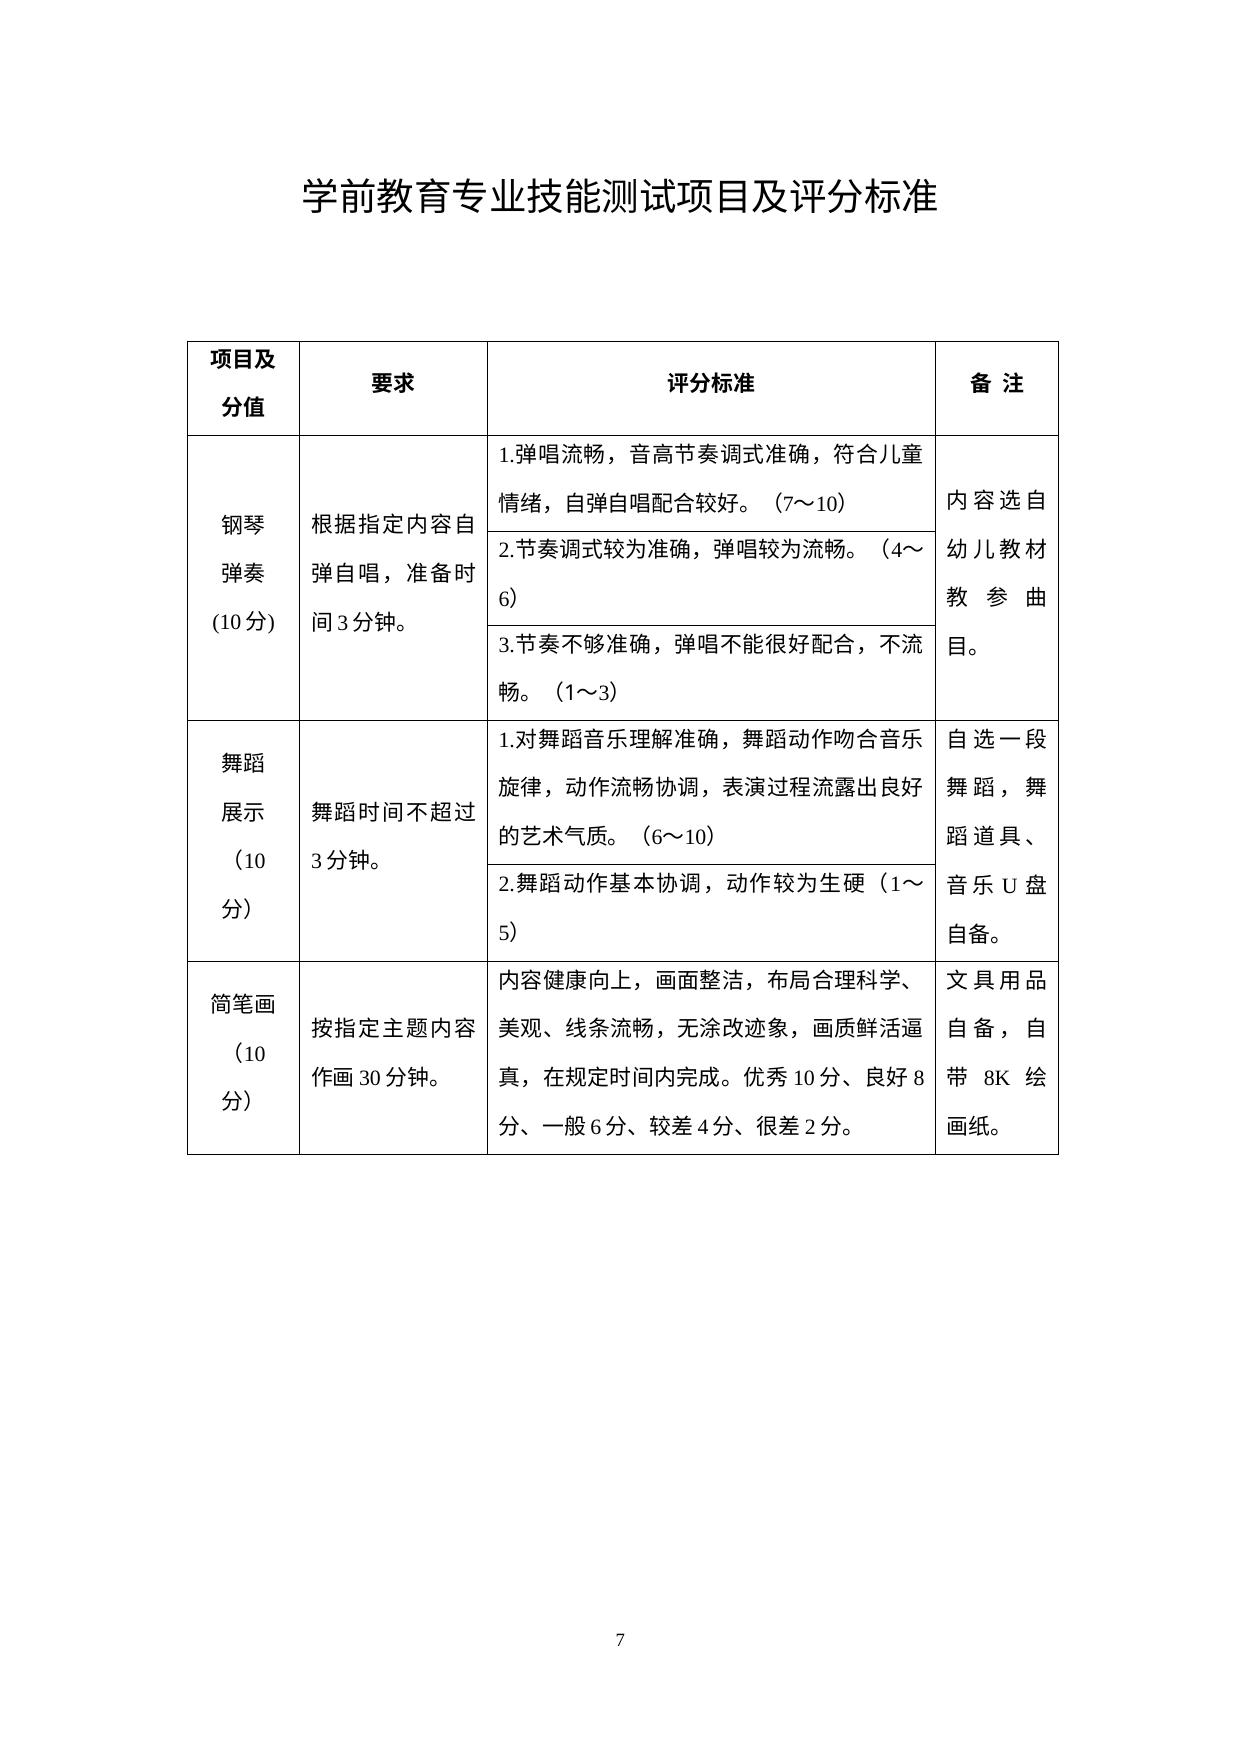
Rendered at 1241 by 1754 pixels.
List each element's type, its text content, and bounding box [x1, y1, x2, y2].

table_cell 1.对舞蹈音乐理解准确，舞蹈动作吻合音乐旋律，动作流畅协调，表演过程流露出良好的艺术气质。（6～10） [488, 721, 935, 864]
table_cell 2.节奏调式较为准确，弹唱较为流畅。（4～6） [488, 532, 935, 625]
table_header 要求 [300, 342, 487, 435]
text 学前教育专业技能测试项目及评分标准 [187, 162, 1053, 227]
table_header 项目及 分值 [188, 342, 299, 435]
table_cell 内容健康向上，画面整洁，布局合理科学、美观、线条流畅，无涂改迹象，画质鲜活逼真，在规定时间内完成。优秀10分、良好8分、一般6分、较差4分、很差2分。 [488, 962, 935, 1153]
table_header 评分标准 [488, 342, 935, 435]
table_cell 钢琴 弹奏 (10分) [188, 436, 299, 720]
table_cell 舞蹈 展示 （10分） [188, 721, 299, 961]
table_cell 3.节奏不够准确，弹唱不能很好配合，不流畅。（1～3） [488, 626, 935, 720]
table_cell 2.舞蹈动作基本协调，动作较为生硬（1～5） [488, 865, 935, 961]
table_cell 自选一段舞蹈，舞蹈道具、音乐U盘自备。 [936, 721, 1058, 961]
table_cell 根据指定内容自弹自唱，准备时间3分钟。 [300, 436, 487, 720]
table_cell 1.弹唱流畅，音高节奏调式准确，符合儿童情绪，自弹自唱配合较好。（7～10） [488, 436, 935, 531]
table_cell 简笔画 （10分） [188, 962, 299, 1153]
table_cell 舞蹈时间不超过3分钟。 [300, 721, 487, 961]
table_cell 按指定主题内容作画30分钟。 [300, 962, 487, 1153]
table_cell 文具用品自备，自带8K绘画纸。 [936, 962, 1058, 1153]
table_header 备 注 [936, 342, 1058, 435]
table_cell 内容选自幼儿教材教参曲目。 [936, 436, 1058, 720]
